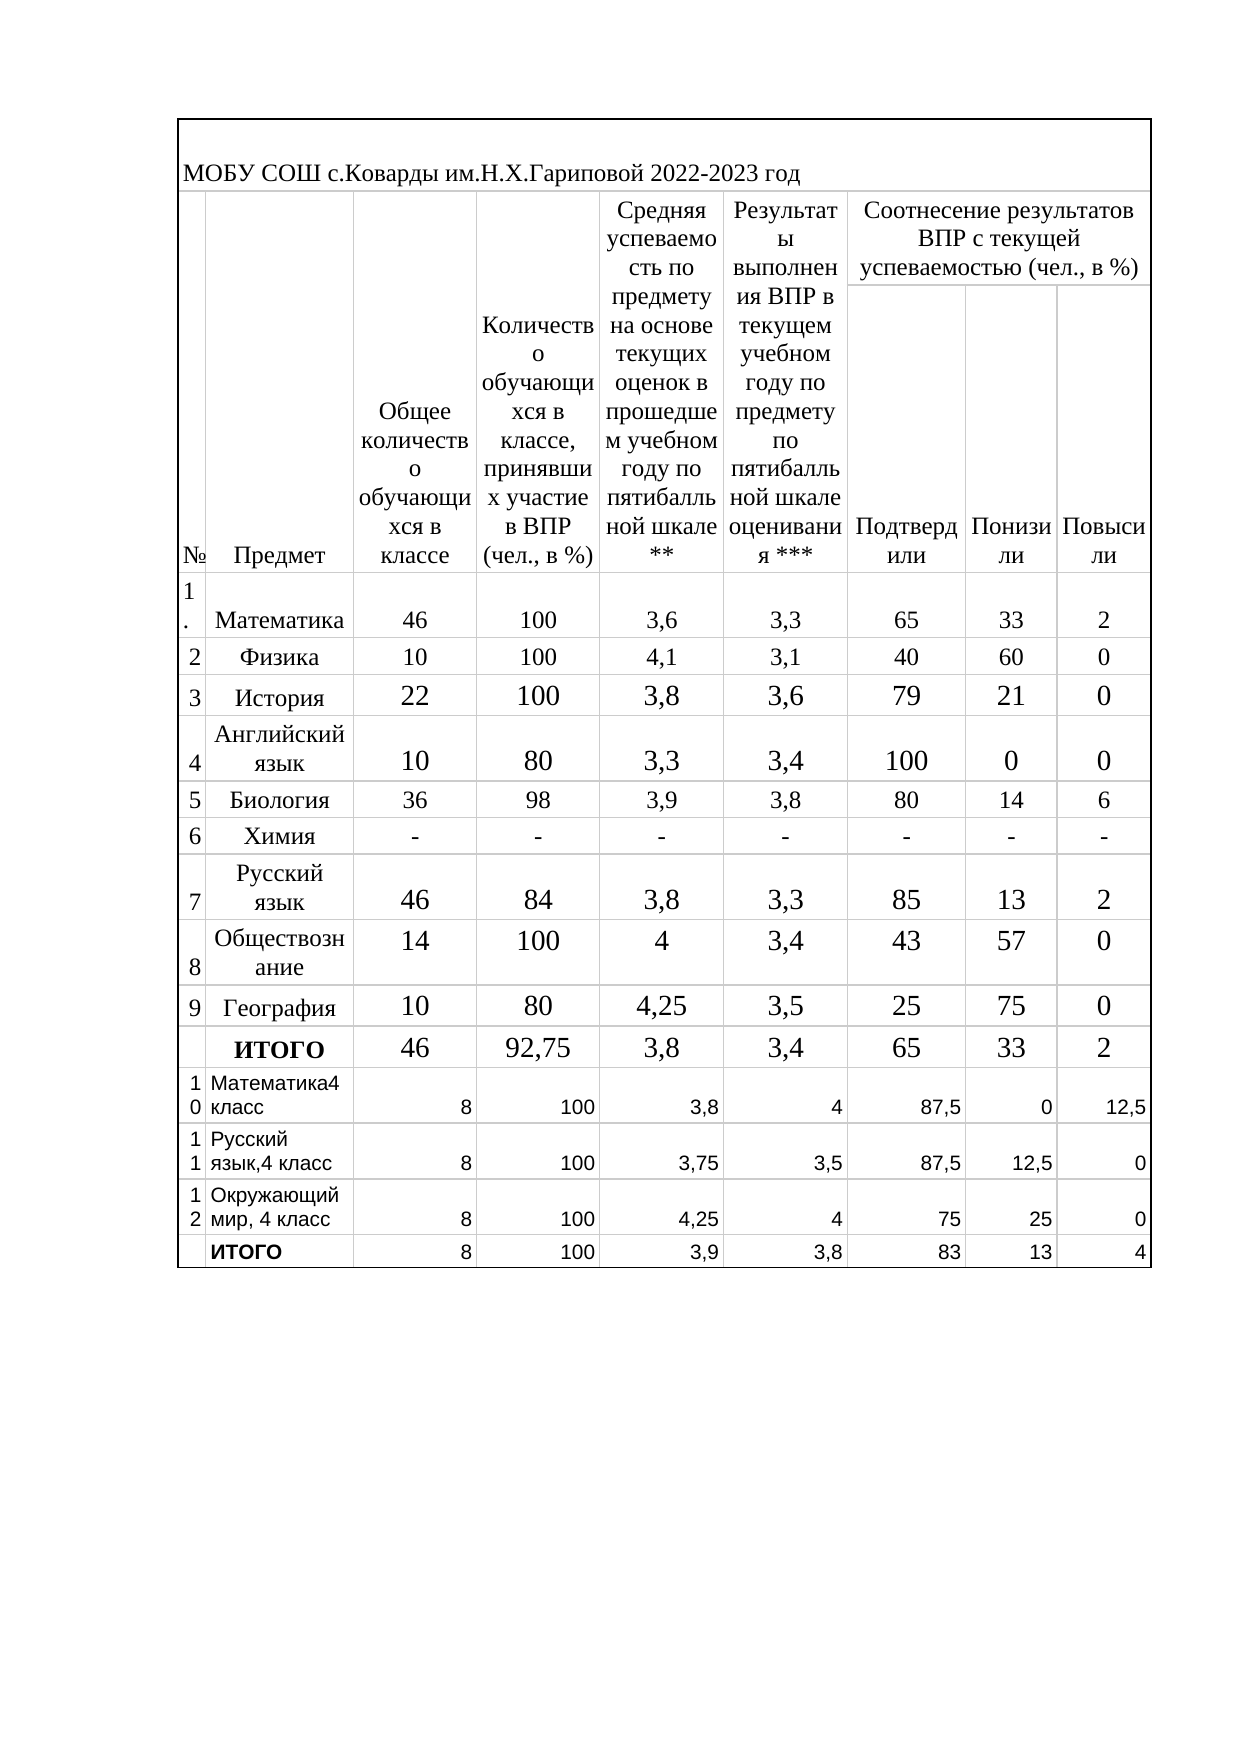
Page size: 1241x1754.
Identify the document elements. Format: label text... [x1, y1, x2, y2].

table_cell Химия [206, 818, 353, 853]
table_cell 84 [477, 855, 599, 918]
table_cell 100 [477, 920, 599, 984]
table_cell 100 [477, 1180, 599, 1234]
table_cell 92,75 [477, 1027, 599, 1067]
table_cell 12 [179, 1180, 205, 1234]
table_cell 14 [354, 920, 476, 984]
table_cell 75 [848, 1180, 965, 1234]
table_cell - [354, 818, 476, 853]
table_cell 8 [354, 1180, 476, 1234]
table_cell 3,9 [600, 1235, 723, 1267]
table_cell [179, 1235, 205, 1267]
table_cell 12,5 [966, 1124, 1056, 1178]
table_cell 13 [966, 1235, 1056, 1267]
table_cell 3,4 [724, 716, 847, 780]
table_cell 3,9 [600, 782, 723, 817]
table_cell 80 [477, 716, 599, 780]
table_cell 85 [848, 855, 965, 918]
table_cell 4,1 [600, 638, 723, 673]
table_cell Обществознание [206, 920, 353, 984]
table_cell История [206, 675, 353, 715]
table_cell 0 [1058, 716, 1150, 780]
table_cell Количество обучающихся в классе, принявших участие в ВПР (чел., в %) [477, 192, 599, 572]
table_cell Биология [206, 782, 353, 817]
table_cell - [1058, 818, 1150, 853]
table_cell - [966, 818, 1056, 853]
table_cell 36 [354, 782, 476, 817]
table_cell 79 [848, 675, 965, 715]
table_cell 87,5 [848, 1124, 965, 1178]
table_cell 4 [724, 1068, 847, 1122]
table_cell 6 [1058, 782, 1150, 817]
table_cell Математика4 класс [206, 1068, 353, 1122]
table_cell 3,8 [600, 855, 723, 918]
table_cell Общее количество обучающихся в классе [354, 192, 476, 572]
table_cell Английский язык [206, 716, 353, 780]
table_cell 3,5 [724, 1124, 847, 1178]
table_cell 43 [848, 920, 965, 984]
table_cell 25 [848, 986, 965, 1025]
table_cell 7 [179, 855, 205, 918]
table_cell 80 [848, 782, 965, 817]
table_cell 8 [354, 1068, 476, 1122]
table_cell Математика [206, 573, 353, 637]
table_cell 2 [1058, 573, 1150, 637]
table_cell Результаты выполнения ВПР в текущем учебном году по предмету по пятибалльной шкале оценивания *** [724, 192, 847, 572]
table_cell 65 [848, 1027, 965, 1067]
table_cell 3,8 [600, 1027, 723, 1067]
table_cell 8 [179, 920, 205, 984]
table_cell 10 [179, 1068, 205, 1122]
table_cell 40 [848, 638, 965, 673]
table_cell Понизили [966, 286, 1056, 572]
table_cell 10 [354, 638, 476, 673]
table_cell 2 [1058, 1027, 1150, 1067]
table_cell 83 [848, 1235, 965, 1267]
table_cell 2 [179, 638, 205, 673]
table_cell 100 [477, 675, 599, 715]
table_cell 4 [1058, 1235, 1150, 1267]
table_cell 100 [477, 1124, 599, 1178]
table_cell 0 [966, 1068, 1056, 1122]
table_cell 4 [600, 920, 723, 984]
table_cell 5 [179, 782, 205, 817]
table_cell 10 [354, 986, 476, 1025]
table_cell 100 [477, 573, 599, 637]
table_cell [179, 1027, 205, 1067]
table_cell 21 [966, 675, 1056, 715]
table_cell 3,3 [724, 855, 847, 918]
table_cell - [477, 818, 599, 853]
table_cell 0 [1058, 986, 1150, 1025]
table_cell № [179, 192, 205, 572]
table_cell - [600, 818, 723, 853]
table_cell Русский язык [206, 855, 353, 918]
table_cell 100 [477, 1068, 599, 1122]
table_cell Подтвердили [848, 286, 965, 572]
table_cell Предмет [206, 192, 353, 572]
table_cell Физика [206, 638, 353, 673]
table_cell 33 [966, 573, 1056, 637]
table_cell 3,8 [724, 782, 847, 817]
table_cell 100 [477, 1235, 599, 1267]
table_cell 3,4 [724, 920, 847, 984]
table_cell 87,5 [848, 1068, 965, 1122]
table_cell 100 [848, 716, 965, 780]
table_cell География [206, 986, 353, 1025]
table_cell 0 [1058, 675, 1150, 715]
table_cell 33 [966, 1027, 1056, 1067]
table_cell 0 [966, 716, 1056, 780]
table_cell 12,5 [1058, 1068, 1150, 1122]
table_cell 46 [354, 573, 476, 637]
table_cell 25 [966, 1180, 1056, 1234]
table_cell 11 [179, 1124, 205, 1178]
table_cell 4 [724, 1180, 847, 1234]
table_cell Соотнесение результатов ВПР с текущей успеваемостью (чел., в %) [848, 192, 1150, 284]
table_cell 75 [966, 986, 1056, 1025]
table_cell 46 [354, 855, 476, 918]
table_cell 98 [477, 782, 599, 817]
table_cell 0 [1058, 920, 1150, 984]
table_cell 3,3 [724, 573, 847, 637]
table_cell 3,6 [724, 675, 847, 715]
table_cell 13 [966, 855, 1056, 918]
table_cell 10 [354, 716, 476, 780]
table_cell 3,5 [724, 986, 847, 1025]
table_cell - [848, 818, 965, 853]
table_cell 80 [477, 986, 599, 1025]
table_cell 3,6 [600, 573, 723, 637]
table_cell 4,25 [600, 986, 723, 1025]
table_cell 4 [179, 716, 205, 780]
table_cell 3,75 [600, 1124, 723, 1178]
table_cell 3,3 [600, 716, 723, 780]
table_cell 57 [966, 920, 1056, 984]
table_cell 1. [179, 573, 205, 637]
table_cell 3 [179, 675, 205, 715]
table_cell Повысили [1058, 286, 1150, 572]
table_cell 22 [354, 675, 476, 715]
table_cell - [724, 818, 847, 853]
table_cell 8 [354, 1124, 476, 1178]
table_cell 46 [354, 1027, 476, 1067]
table_cell 0 [1058, 1124, 1150, 1178]
table_cell 14 [966, 782, 1056, 817]
table_header МОБУ СОШ с.Коварды им.Н.Х.Гариповой 2022-2023 год [179, 120, 1150, 190]
table_cell ИТОГО [206, 1235, 353, 1267]
table_cell 65 [848, 573, 965, 637]
table_cell 3,8 [600, 1068, 723, 1122]
table_cell ИТОГО [206, 1027, 353, 1067]
table_cell Окружающий мир, 4 класс [206, 1180, 353, 1234]
table_cell 4,25 [600, 1180, 723, 1234]
table_cell Средняя успеваемость по предмету на основе текущих оценок в прошедшем учебном году по пятибалльной шкале ** [600, 192, 723, 572]
table_cell 3,8 [600, 675, 723, 715]
table_cell 3,1 [724, 638, 847, 673]
table_cell 100 [477, 638, 599, 673]
table_cell Русский язык,4 класс [206, 1124, 353, 1178]
table_cell 6 [179, 818, 205, 853]
table_cell 0 [1058, 1180, 1150, 1234]
table_cell 2 [1058, 855, 1150, 918]
table_cell 60 [966, 638, 1056, 673]
table_cell 9 [179, 986, 205, 1025]
table_cell 8 [354, 1235, 476, 1267]
table_cell 0 [1058, 638, 1150, 673]
table_cell 3,4 [724, 1027, 847, 1067]
table_cell 3,8 [724, 1235, 847, 1267]
